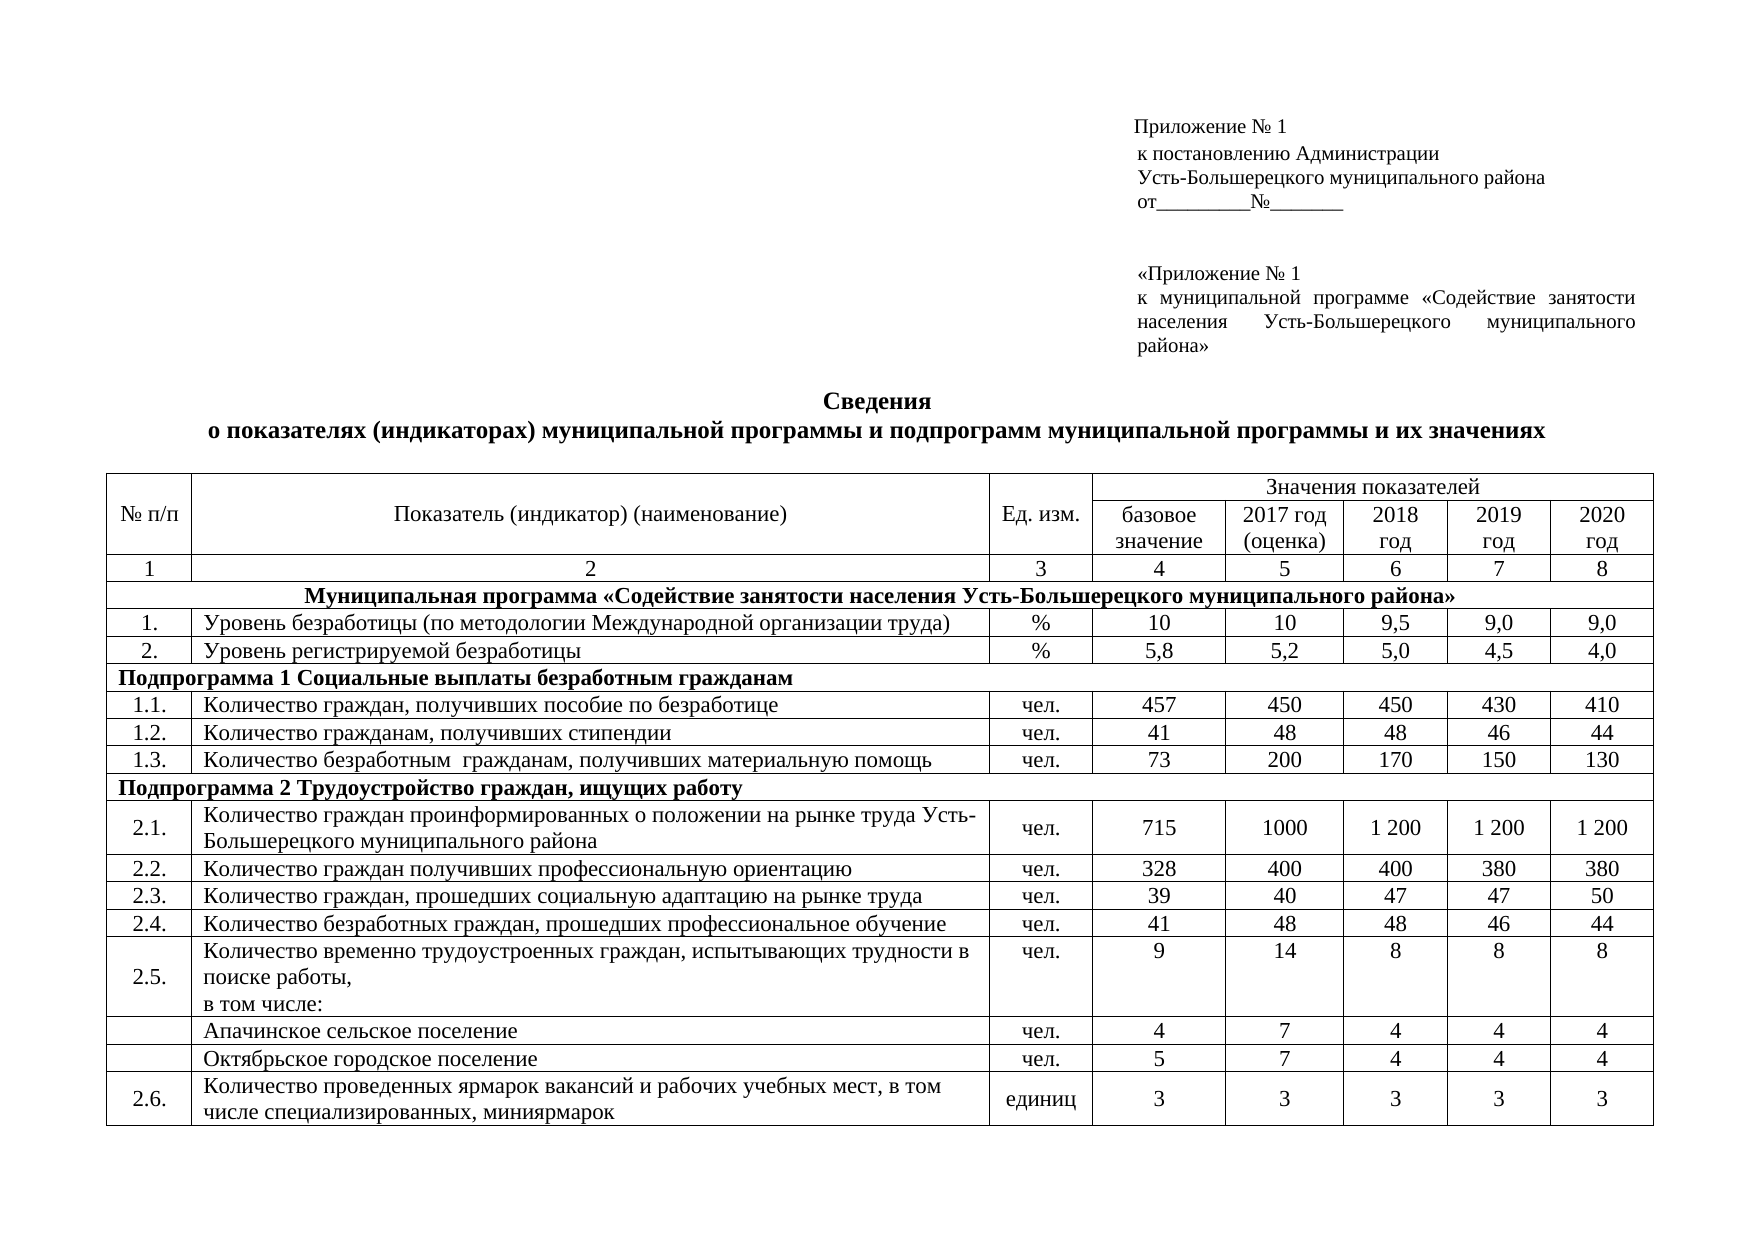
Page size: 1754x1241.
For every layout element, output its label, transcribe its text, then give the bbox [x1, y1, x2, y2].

text к муниципальной программе «Содействие занятости населения Усть-Большерецкого муниципального района» [1137, 285, 1636, 357]
table_cell 2019 год [1448, 501, 1550, 553]
table_cell 5 [1093, 1045, 1225, 1071]
table_cell 4 [1551, 1045, 1653, 1071]
table_cell 2.3. [107, 882, 191, 909]
table_cell чел. [990, 1017, 1092, 1043]
table_cell 4 [1448, 1017, 1550, 1043]
table_cell 410 [1551, 692, 1653, 718]
table_cell 7 [1226, 1017, 1343, 1043]
table_cell 457 [1093, 692, 1225, 718]
table_cell 8 [1448, 937, 1550, 1016]
table_cell 1 200 [1344, 801, 1447, 854]
table_cell 41 [1093, 910, 1225, 936]
table_cell 4 [1344, 1045, 1447, 1071]
table_cell 1 [107, 555, 191, 581]
table_cell 9,5 [1344, 609, 1447, 636]
table_cell 9,0 [1551, 609, 1653, 636]
table_cell 7 [1226, 1045, 1343, 1071]
table_cell Количество проведенных ярмарок вакансий и рабочих учебных мест, в том числе специализированных, миниярмарок [192, 1072, 989, 1125]
table_header Значения показателей [1093, 474, 1653, 500]
table_cell 48 [1344, 719, 1447, 745]
table_cell 10 [1093, 609, 1225, 636]
table_cell 8 [1551, 555, 1653, 581]
table_cell Количество безработных граждан, прошедших профессиональное обучение [192, 910, 989, 936]
table_header Ед. изм. [990, 474, 1092, 553]
table_cell 2.4. [107, 910, 191, 936]
table_cell % [990, 637, 1092, 663]
table_cell 3 [1226, 1072, 1343, 1125]
table_cell 3 [1448, 1072, 1550, 1125]
text Сведения [118, 386, 1636, 415]
table_cell 4 [1551, 1017, 1653, 1043]
table_cell 8 [1344, 937, 1447, 1016]
table_cell 150 [1448, 746, 1550, 773]
table_cell чел. [990, 910, 1092, 936]
table_cell 2 [192, 555, 989, 581]
table_cell Количество временно трудоустроенных граждан, испытывающих трудности в поиске работы, в том числе: [192, 937, 989, 1016]
table_cell Количество граждан, прошедших социальную адаптацию на рынке труда [192, 882, 989, 909]
table_cell Количество безработным гражданам, получивших материальную помощь [192, 746, 989, 773]
table_cell 7 [1448, 555, 1550, 581]
table_cell 400 [1344, 855, 1447, 881]
table_cell Количество граждан получивших профессиональную ориентацию [192, 855, 989, 881]
table_cell чел. [990, 937, 1092, 1016]
table_cell 10 [1226, 609, 1343, 636]
table_cell Уровень безработицы (по методологии Международной организации труда) [192, 609, 989, 636]
table_cell 48 [1226, 910, 1343, 936]
table_cell 47 [1448, 882, 1550, 909]
table_cell [107, 1045, 191, 1071]
table_cell 3 [1551, 1072, 1653, 1125]
table_cell 44 [1551, 719, 1653, 745]
table_cell Количество гражданам, получивших стипендии [192, 719, 989, 745]
table_cell 39 [1093, 882, 1225, 909]
table_cell 2018 год [1344, 501, 1447, 553]
table_cell 46 [1448, 719, 1550, 745]
table_cell 2020 год [1551, 501, 1653, 553]
table_cell 2.2. [107, 855, 191, 881]
table_cell 1 200 [1551, 801, 1653, 854]
table_cell 2.5. [107, 937, 191, 1016]
table_cell 9,0 [1448, 609, 1550, 636]
table_header Показатель (индикатор) (наименование) [192, 474, 989, 553]
table_cell 47 [1344, 882, 1447, 909]
table_cell 50 [1551, 882, 1653, 909]
text «Приложение № 1 [1137, 261, 1636, 285]
table_cell 170 [1344, 746, 1447, 773]
table_cell 380 [1551, 855, 1653, 881]
table_cell чел. [990, 719, 1092, 745]
table_cell 3 [990, 555, 1092, 581]
table_cell 328 [1093, 855, 1225, 881]
table_cell 4 [1093, 555, 1225, 581]
table_cell 2.1. [107, 801, 191, 854]
table_cell 73 [1093, 746, 1225, 773]
table_cell базовое значение [1093, 501, 1225, 553]
table_cell 200 [1226, 746, 1343, 773]
table_cell Октябрьское городское поселение [192, 1045, 989, 1071]
table_cell 46 [1448, 910, 1550, 936]
table_cell 2017 год (оценка) [1226, 501, 1343, 553]
table_cell Количество граждан проинформированных о положении на рынке труда Усть-Большерецкого муниципального района [192, 801, 989, 854]
table_cell чел. [990, 855, 1092, 881]
table_cell 400 [1226, 855, 1343, 881]
table_cell 14 [1226, 937, 1343, 1016]
table_cell 4 [1093, 1017, 1225, 1043]
table_cell 44 [1551, 910, 1653, 936]
table_cell 48 [1344, 910, 1447, 936]
table_cell 4,5 [1448, 637, 1550, 663]
table_cell 450 [1344, 692, 1447, 718]
text Приложение № 1 [118, 103, 1636, 141]
table_cell чел. [990, 882, 1092, 909]
table_cell 41 [1093, 719, 1225, 745]
table_cell чел. [990, 1045, 1092, 1071]
table_cell [107, 1017, 191, 1043]
table_cell 9 [1093, 937, 1225, 1016]
table_cell 430 [1448, 692, 1550, 718]
table_cell 5 [1226, 555, 1343, 581]
table_cell чел. [990, 801, 1092, 854]
table_cell чел. [990, 692, 1092, 718]
table_cell чел. [990, 746, 1092, 773]
table_cell Подпрограмма 2 Трудоустройство граждан, ищущих работу [107, 774, 1653, 800]
table_cell 4 [1448, 1045, 1550, 1071]
text Усть-Большерецкого муниципального района [1137, 165, 1636, 189]
table_cell 1. [107, 609, 191, 636]
table_cell Количество граждан, получивших пособие по безработице [192, 692, 989, 718]
table_cell Апачинское сельское поселение [192, 1017, 989, 1043]
table_cell 1000 [1226, 801, 1343, 854]
table_cell 4,0 [1551, 637, 1653, 663]
table_cell 715 [1093, 801, 1225, 854]
table_cell 1.3. [107, 746, 191, 773]
table_cell 450 [1226, 692, 1343, 718]
table_cell 5,8 [1093, 637, 1225, 663]
table_cell 6 [1344, 555, 1447, 581]
table_cell 3 [1093, 1072, 1225, 1125]
table_header № п/п [107, 474, 191, 553]
table_cell 5,0 [1344, 637, 1447, 663]
table_cell 3 [1344, 1072, 1447, 1125]
table_cell 4 [1344, 1017, 1447, 1043]
table_cell Подпрограмма 1 Социальные выплаты безработным гражданам [107, 664, 1653, 691]
table_cell 1 200 [1448, 801, 1550, 854]
table_cell единиц [990, 1072, 1092, 1125]
table_cell 130 [1551, 746, 1653, 773]
text от_________№_______ [1137, 189, 1636, 213]
table_cell % [990, 609, 1092, 636]
table_cell 1.2. [107, 719, 191, 745]
text о показателях (индикаторах) муниципальной программы и подпрограмм муниципальной программы и их значениях [118, 415, 1636, 444]
table_cell 1.1. [107, 692, 191, 718]
table_cell 2.6. [107, 1072, 191, 1125]
table_cell 48 [1226, 719, 1343, 745]
table_cell Уровень регистрируемой безработицы [192, 637, 989, 663]
table_cell 40 [1226, 882, 1343, 909]
table_cell 380 [1448, 855, 1550, 881]
table_cell 8 [1551, 937, 1653, 1016]
table_cell 2. [107, 637, 191, 663]
table_cell Муниципальная программа «Содействие занятости населения Усть-Большерецкого муниципального района» [107, 582, 1653, 608]
table_cell 5,2 [1226, 637, 1343, 663]
text к постановлению Администрации [1137, 141, 1636, 165]
